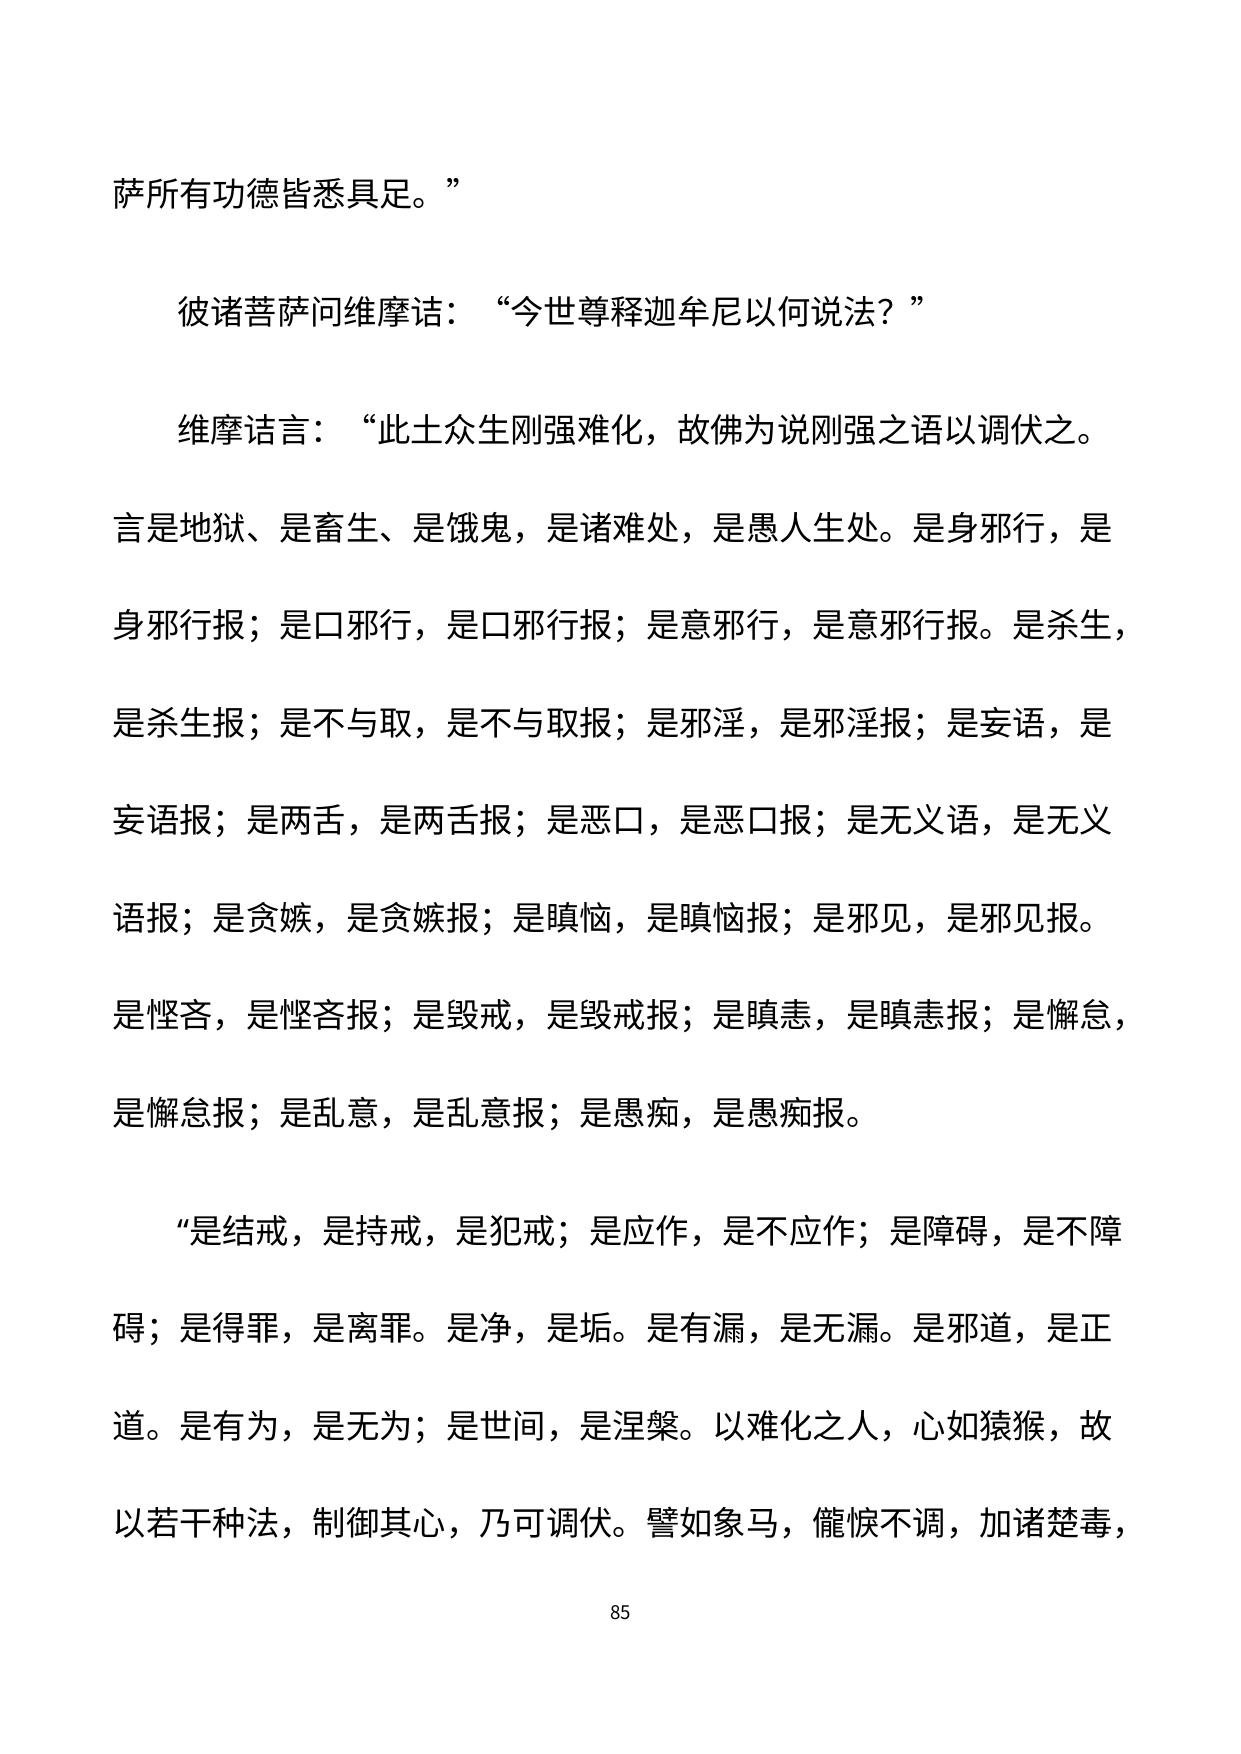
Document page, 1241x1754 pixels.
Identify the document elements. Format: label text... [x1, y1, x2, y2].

subtitle 维摩诘言：“此土众生刚强难化，故佛为说刚强之语以调伏之。言是地狱、是畜生、是饿鬼，是诸难处，是愚人生处。是身邪行，是身邪行报；是口邪行，是口邪行报；是意邪行，是意邪行报。是杀生，是杀生报；是不与取，是不与取报；是邪淫，是邪淫报；是妄语，是妄语报；是两舌，是两舌报；是恶口，是恶口报；是无义语，是无义语报；是贪嫉，是贪嫉报；是瞋恼，是瞋恼报；是邪见，是邪见报。是悭吝，是悭吝报；是毁戒，是毁戒报；是瞋恚，是瞋恚报；是懈怠，是懈怠报；是乱意，是乱意报；是愚痴，是愚痴报。 [112, 395, 1128, 1143]
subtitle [112, 1196, 1128, 1554]
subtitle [112, 159, 1128, 224]
subtitle 彼诸菩萨问维摩诘：“今世尊释迦牟尼以何说法？” [112, 277, 1128, 342]
